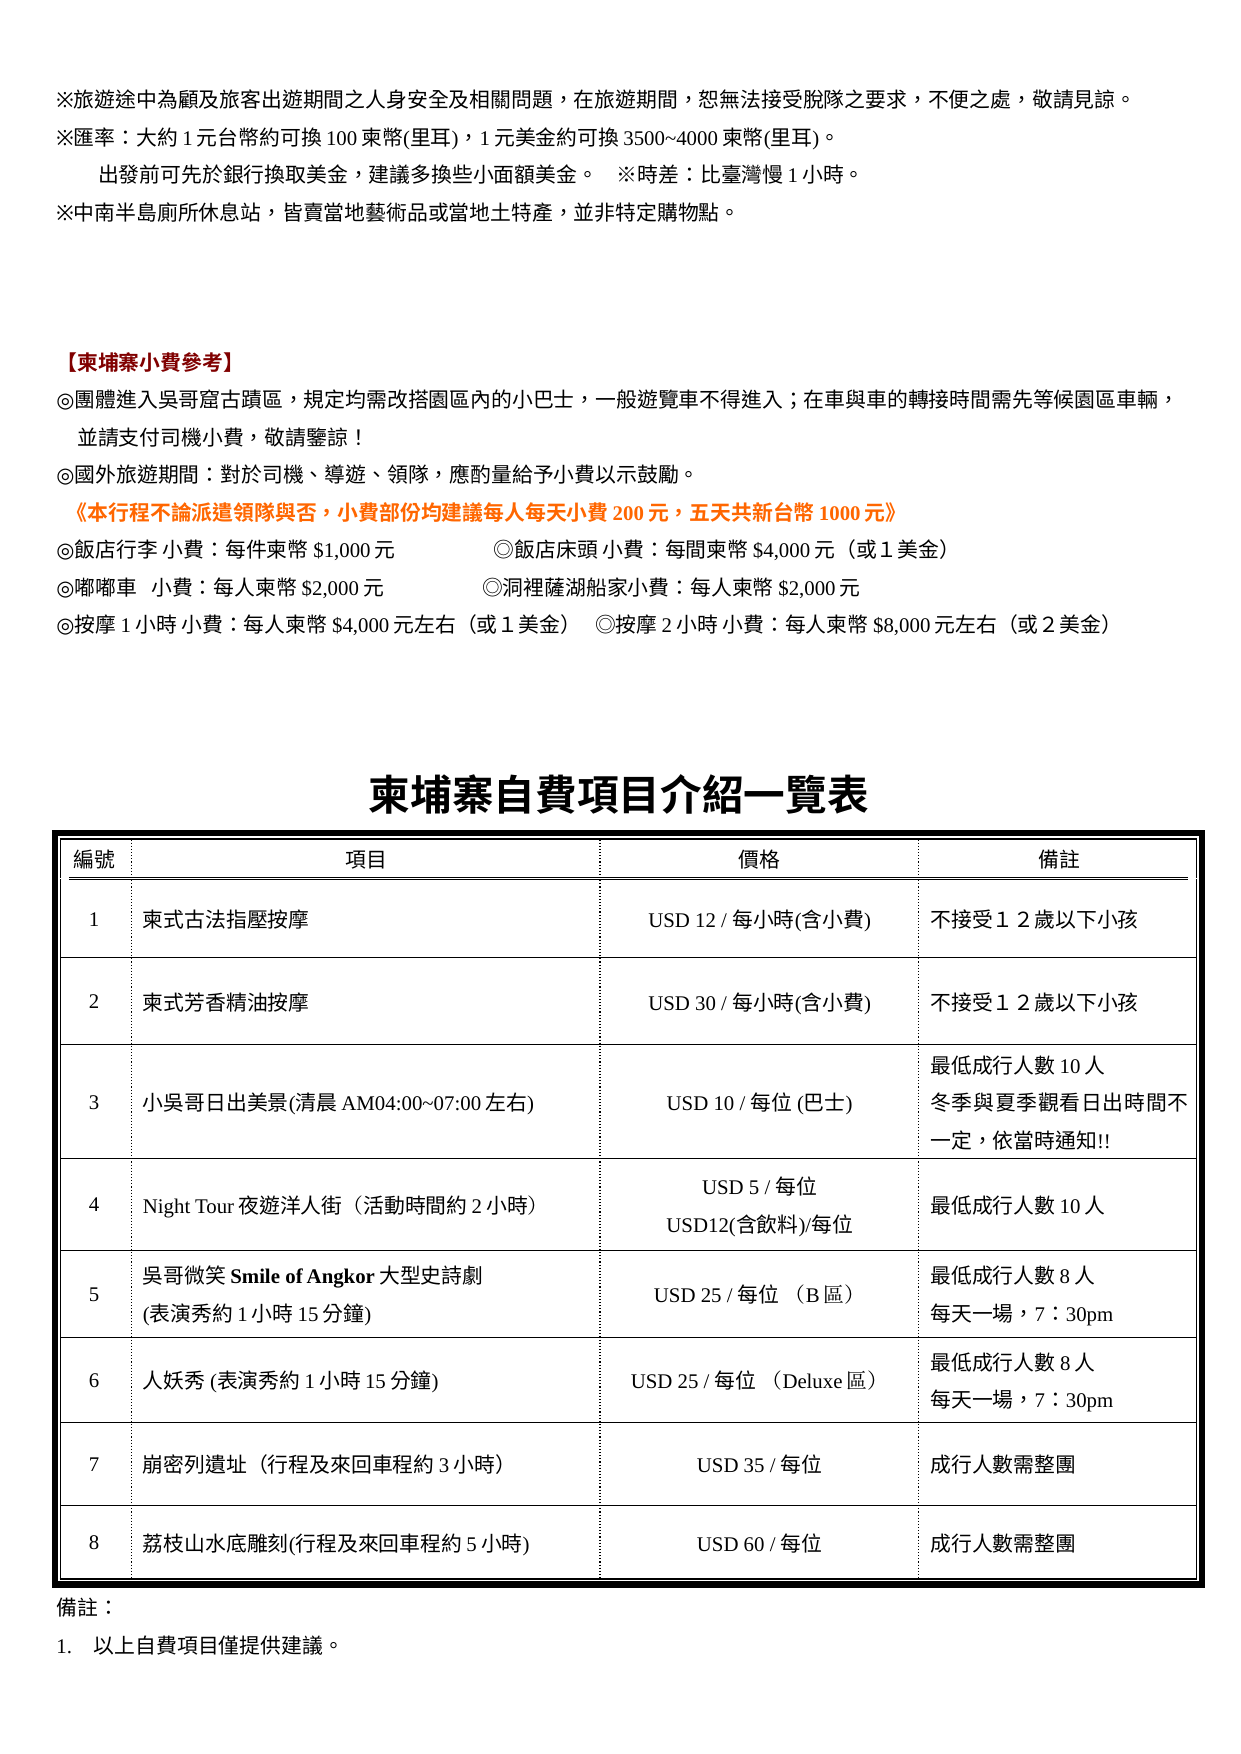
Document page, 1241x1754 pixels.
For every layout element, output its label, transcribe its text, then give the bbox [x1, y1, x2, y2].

table_cell 最低成行人數 8人 每天一場，7：30pm [919, 1338, 1196, 1422]
table_cell 吳哥微笑Smile of Angkor大型史詩劇 (表演秀約1小時15分鐘) [131, 1251, 600, 1337]
table_cell 成行人數需整團 [919, 1423, 1196, 1505]
table_cell 荔枝山水底雕刻(行程及來回車程約5小時) [131, 1506, 600, 1578]
table_cell USD 12 / 每小時(含小費) [600, 880, 919, 957]
table_cell 最低成行人數8人 每天一場，7：30pm [919, 1251, 1196, 1337]
table_cell Night Tour夜遊洋人街（活動時間約2小時） [131, 1159, 600, 1250]
text 《本行程不論派遣領隊與否，小費部份均建議每人每天小費200元，五天共新台幣1000元》 [56, 493, 1181, 530]
table_cell USD 10 / 每位 (巴士) [600, 1045, 919, 1158]
list 以上自費項目僅提供建議。 [56, 1625, 1181, 1663]
table_cell USD 30 / 每小時(含小費) [600, 958, 919, 1044]
table_cell 5 [61, 1251, 131, 1337]
table_cell USD 25 / 每位 （Deluxe區） [600, 1338, 919, 1422]
text 【柬埔寨小費參考】 [56, 343, 1181, 380]
table_cell 成行人數需整團 [919, 1506, 1196, 1578]
text ※中南半島廁所休息站，皆賣當地藝術品或當地土特產，並非特定購物點。 [56, 193, 1181, 230]
table_cell USD 25 / 每位 （B區） [600, 1251, 919, 1337]
table_cell 4 [61, 1159, 131, 1250]
text ※旅遊途中為顧及旅客出遊期間之人身安全及相關問題，在旅遊期間，恕無法接受脫隊之要求，不便之處，敬請見諒。 [56, 80, 1181, 118]
text 柬埔寨自費項目介紹一覽表 [56, 755, 1181, 830]
table_cell USD 5 / 每位 USD12(含飲料)/每位 [600, 1159, 919, 1250]
table_cell USD 35 / 每位 [600, 1423, 919, 1505]
table_cell 最低成行人數10人 冬季與夏季觀看日出時間不一定，依當時通知!! [919, 1045, 1196, 1158]
table_cell 崩密列遺址（行程及來回車程約3小時） [131, 1423, 600, 1505]
text ◎國外旅遊期間：對於司機、導遊、領隊，應酌量給予小費以示鼓勵。 [56, 455, 1181, 493]
text ◎嘟嘟車 小費：每人柬幣 $2,000元 ◎洞裡薩湖船家小費：每人柬幣 $2,000元 [56, 568, 1181, 605]
table_header 備註 [919, 840, 1196, 877]
table_cell 不接受１２歲以下小孩 [919, 958, 1196, 1044]
table_cell 柬式芳香精油按摩 [131, 958, 600, 1044]
table_cell USD 60 / 每位 [600, 1506, 919, 1578]
table_header 編號 [61, 840, 131, 877]
table_cell 6 [61, 1338, 131, 1422]
text ※匯率：大約1元台幣約可換100柬幣(里耳)，1元美金約可換3500~4000柬幣(里耳)。 [56, 118, 1181, 155]
table_cell 2 [61, 958, 131, 1044]
text 備註： [56, 1588, 1181, 1625]
text ◎飯店行李 小費：每件柬幣 $1,000元 ◎飯店床頭 小費：每間柬幣 $4,000元（或１美金） [56, 530, 1181, 568]
table_cell 人妖秀 (表演秀約1小時15分鐘) [131, 1338, 600, 1422]
table_cell 不接受１２歲以下小孩 [919, 877, 1199, 957]
table_header 價格 [600, 840, 919, 877]
table_cell 1 [58, 877, 131, 957]
text 出發前可先於銀行換取美金，建議多換些小面額美金。 ※時差：比臺灣慢1小時。 [56, 155, 1181, 193]
text ◎按摩1小時 小費：每人柬幣 $4,000元左右（或１美金） ◎按摩2小時 小費：每人柬幣 $8,000元左右（或２美金） [56, 605, 1181, 643]
table_header 項目 [131, 840, 600, 877]
table_cell 7 [61, 1423, 131, 1505]
table_cell 最低成行人數10人 [919, 1159, 1196, 1250]
text ◎團體進入吳哥窟古蹟區，規定均需改搭園區內的小巴士，一般遊覽車不得進入；在車與車的轉接時間需先等候園區車輛，並請支付司機小費，敬請鑒諒！ [56, 380, 1181, 455]
table_cell 3 [61, 1045, 131, 1158]
table_cell 8 [61, 1506, 131, 1578]
table_cell 柬式古法指壓按摩 [131, 880, 600, 957]
table_cell 小吳哥日出美景(清晨AM04:00~07:00左右) [131, 1045, 600, 1158]
